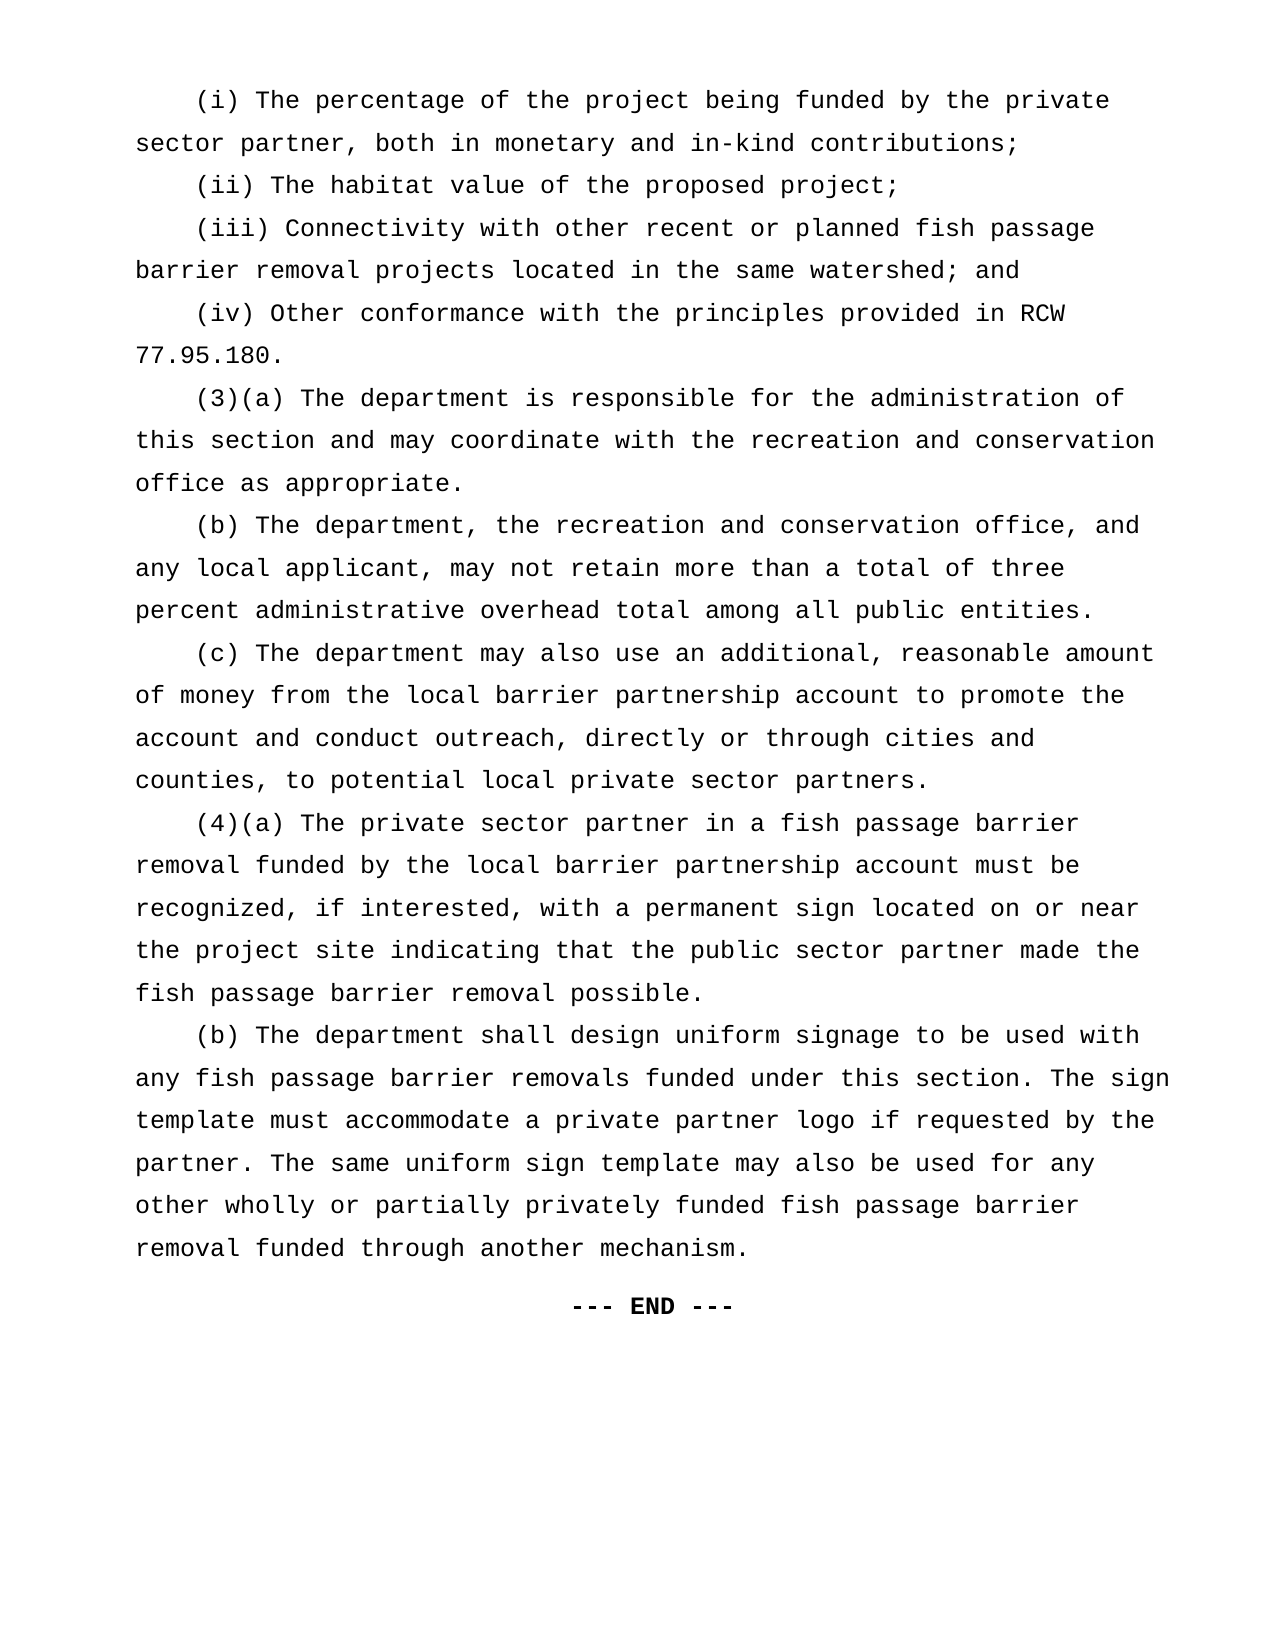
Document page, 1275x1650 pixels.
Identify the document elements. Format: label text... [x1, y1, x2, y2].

text (b) The department shall design uniform signage to be used with any fish passage barrier removals funded under this section. The sign template must accommodate a private partner logo if requested by the partner. The same uniform sign template may also be used for any other wholly or partially privately funded fish passage barrier removal funded through another mechanism. [135, 1010, 1170, 1265]
text --- END --- [135, 1293, 1170, 1322]
text (i) The percentage of the project being funded by the private sector partner, both in monetary and in-kind contributions; [135, 75, 1170, 160]
text (iii) Connectivity with other recent or planned fish passage barrier removal projects located in the same watershed; and [135, 202, 1170, 287]
text (3)(a) The department is responsible for the administration of this section and may coordinate with the recreation and conservation office as appropriate. [135, 372, 1170, 500]
text (4)(a) The private sector partner in a fish passage barrier removal funded by the local barrier partnership account must be recognized, if interested, with a permanent sign located on or near the project site indicating that the public sector partner made the fish passage barrier removal possible. [135, 797, 1170, 1010]
text (iv) Other conformance with the principles provided in RCW 77.95.180. [135, 287, 1170, 372]
text (c) The department may also use an additional, reasonable amount of money from the local barrier partnership account to promote the account and conduct outreach, directly or through cities and counties, to potential local private sector partners. [135, 627, 1170, 797]
text (b) The department, the recreation and conservation office, and any local applicant, may not retain more than a total of three percent administrative overhead total among all public entities. [135, 500, 1170, 627]
text (ii) The habitat value of the proposed project; [135, 160, 1170, 202]
